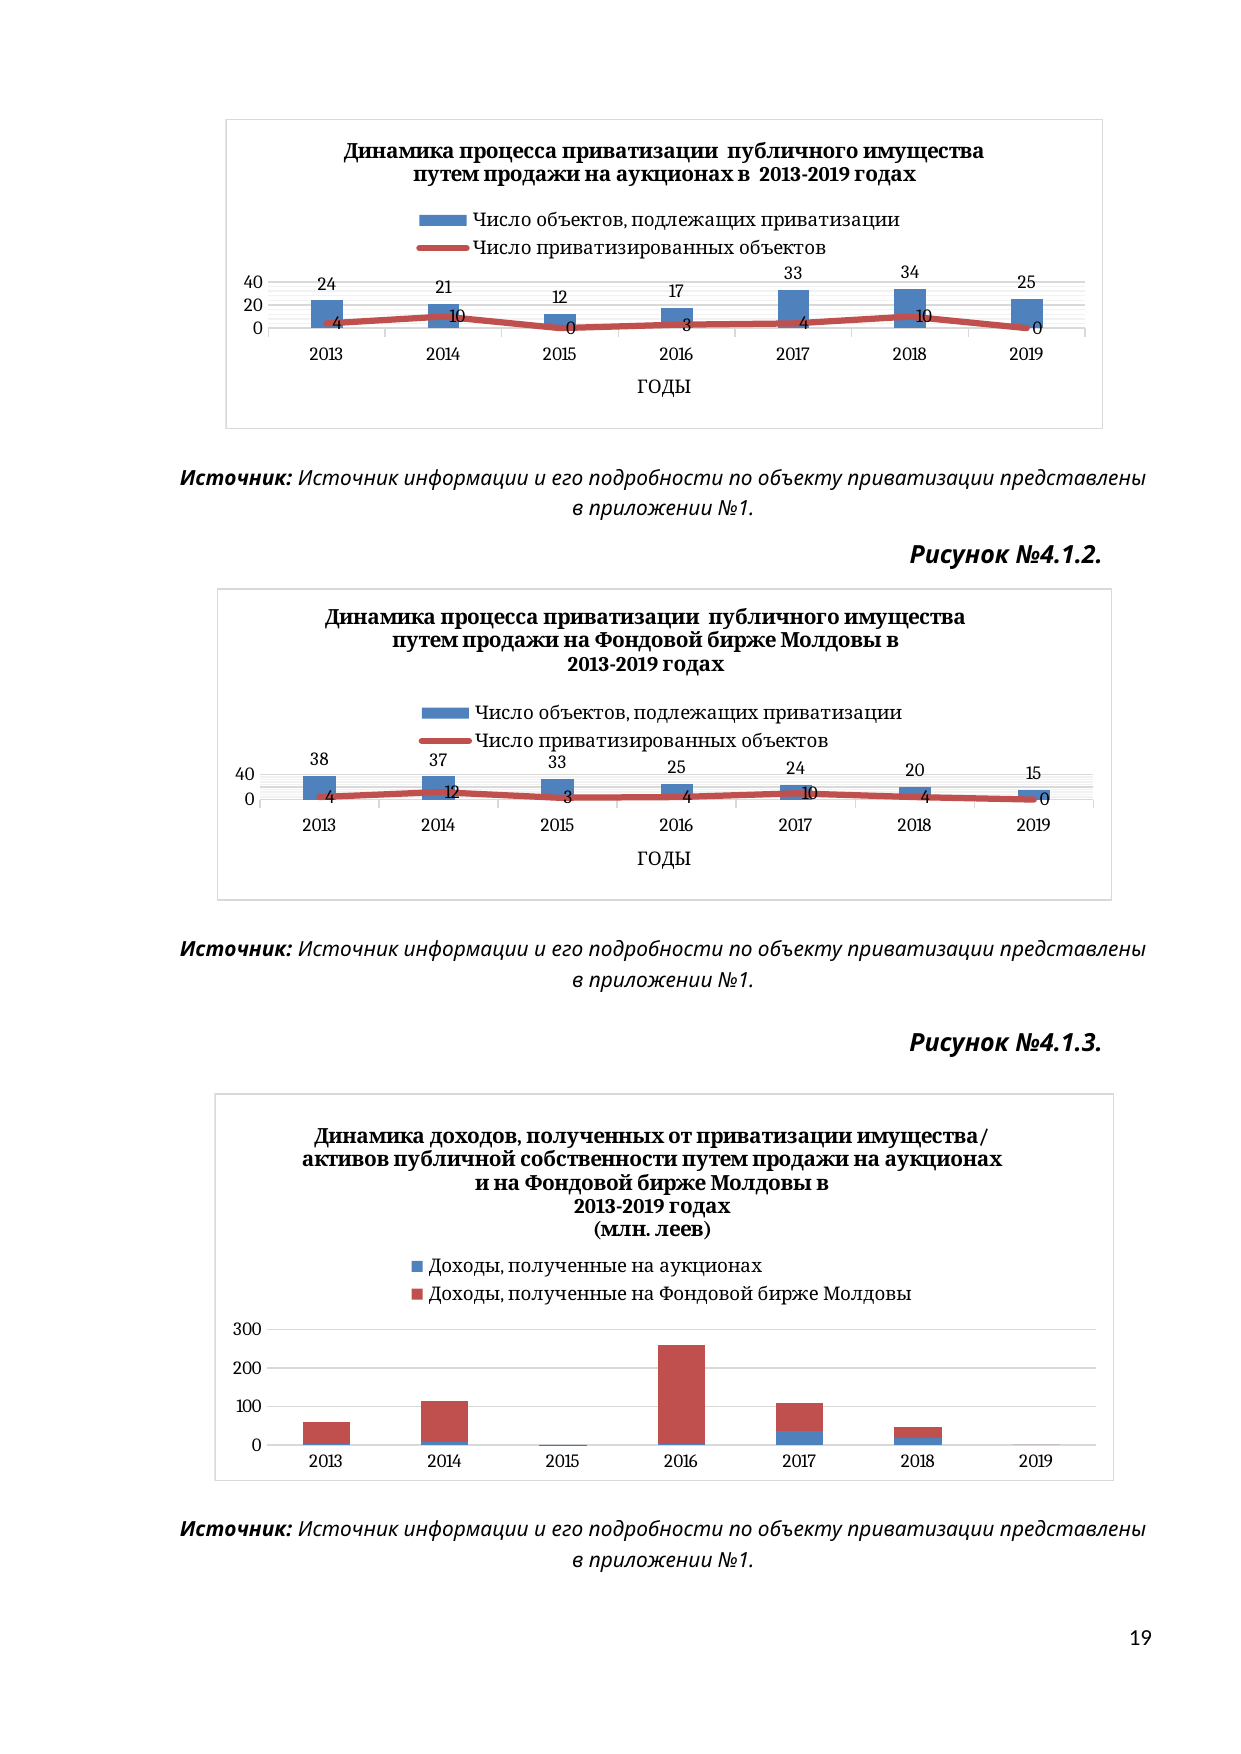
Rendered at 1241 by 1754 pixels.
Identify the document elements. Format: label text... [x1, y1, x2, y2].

text Источник: Источник информации и его подробности по объекту приватизации представлены в приложении №1. [177, 1514, 1152, 1574]
text Источник: Источник информации и его подробности по объекту приватизации представлены в приложении №1. [177, 463, 1152, 522]
text Рисунок №4.1.2. [177, 536, 1106, 571]
text Источник: Источник информации и его подробности по объекту приватизации представлены в приложении №1. [177, 934, 1152, 993]
text Рисунок №4.1.3. [177, 1025, 1105, 1059]
